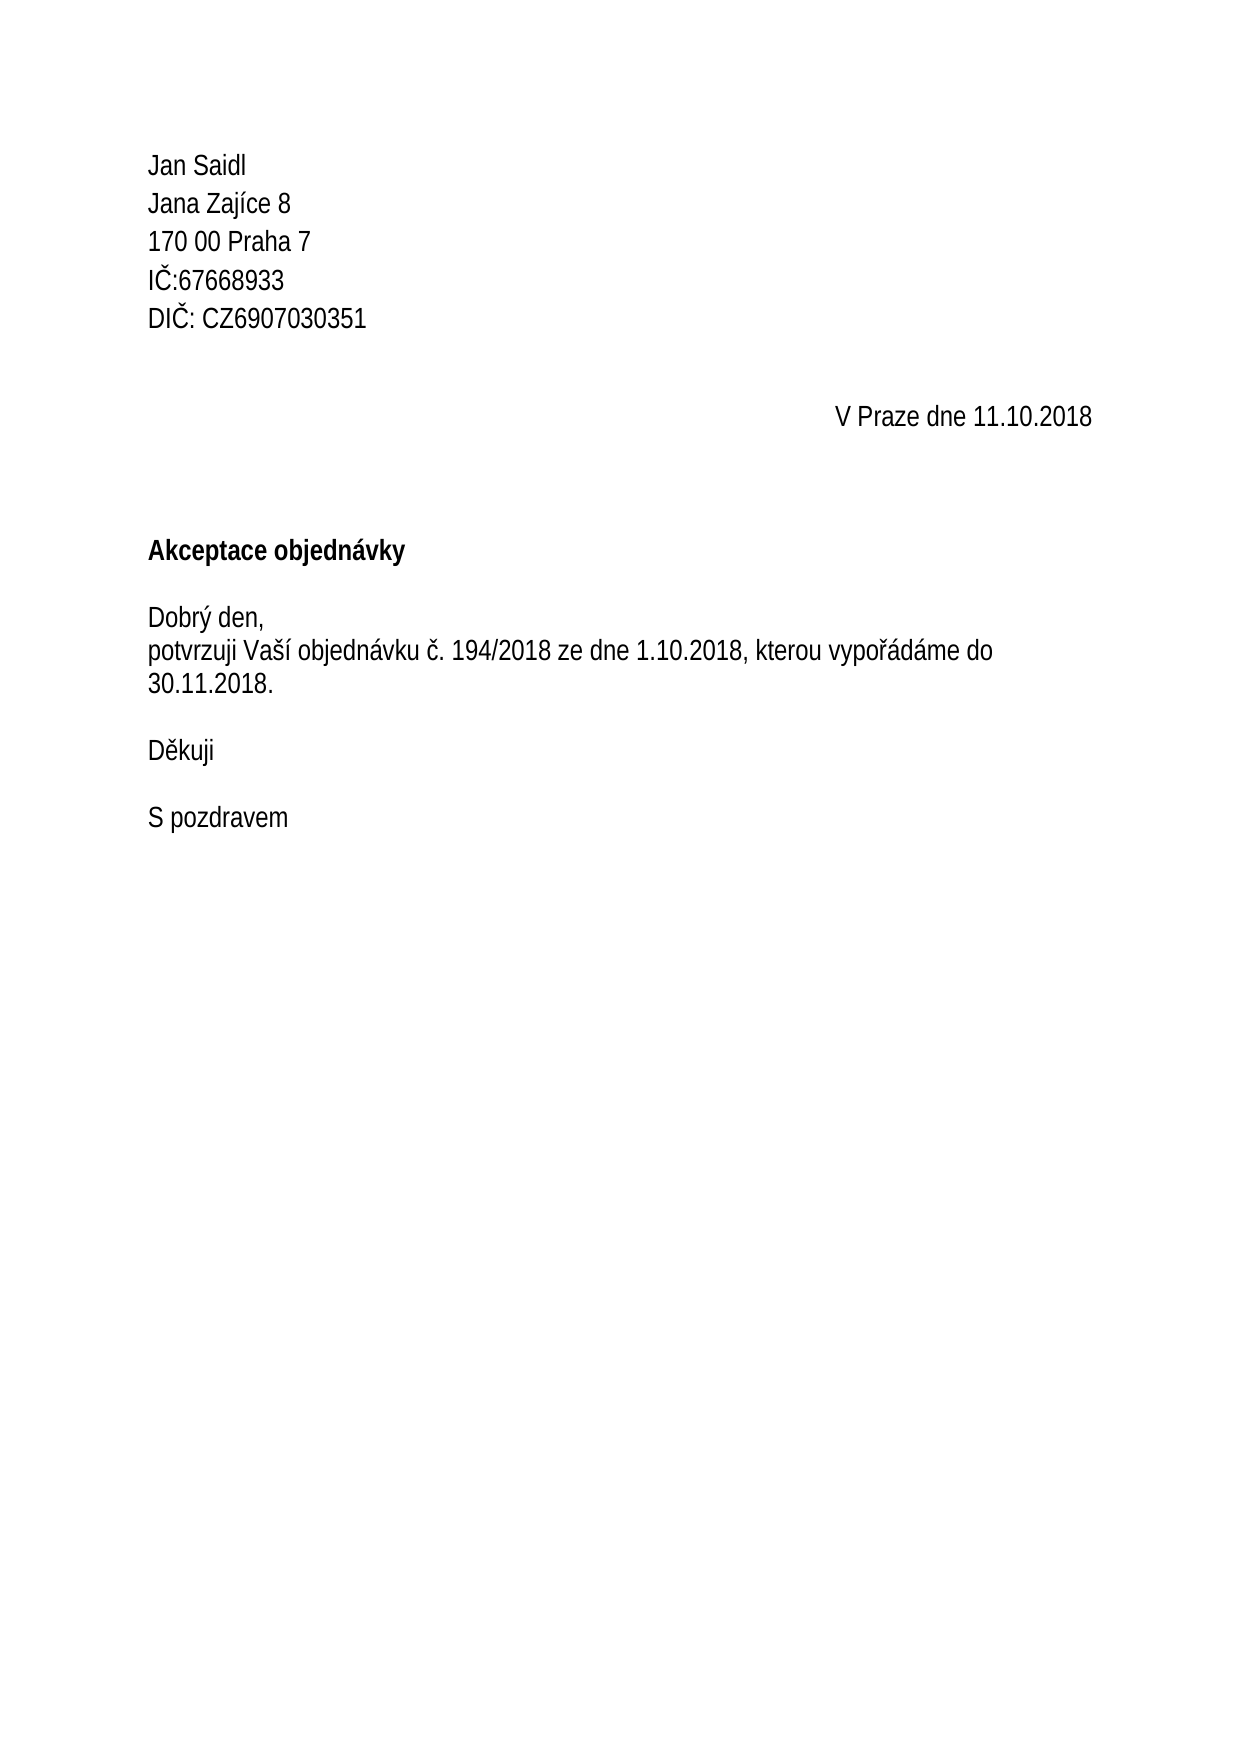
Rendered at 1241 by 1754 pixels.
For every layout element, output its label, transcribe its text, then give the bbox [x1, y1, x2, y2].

text S pozdravem [148, 800, 1093, 834]
text Jana Zajíce 8 [148, 186, 1093, 219]
text potvrzuji Vaší objednávku č. 194/2018 ze dne 1.10.2018, kterou vypořádáme do 30.11.2018. [148, 633, 1093, 700]
text Jan Saidl [148, 148, 1093, 181]
text Děkuji [148, 733, 1093, 767]
text V Praze dne 11.10.2018 [148, 399, 1093, 432]
text IČ:67668933 [148, 263, 1093, 296]
text DIČ: CZ6907030351 [148, 301, 1093, 335]
text Akceptace objednávky [148, 533, 1093, 566]
text 170 00 Praha 7 [148, 224, 1093, 258]
text Dobrý den, [148, 600, 1093, 633]
